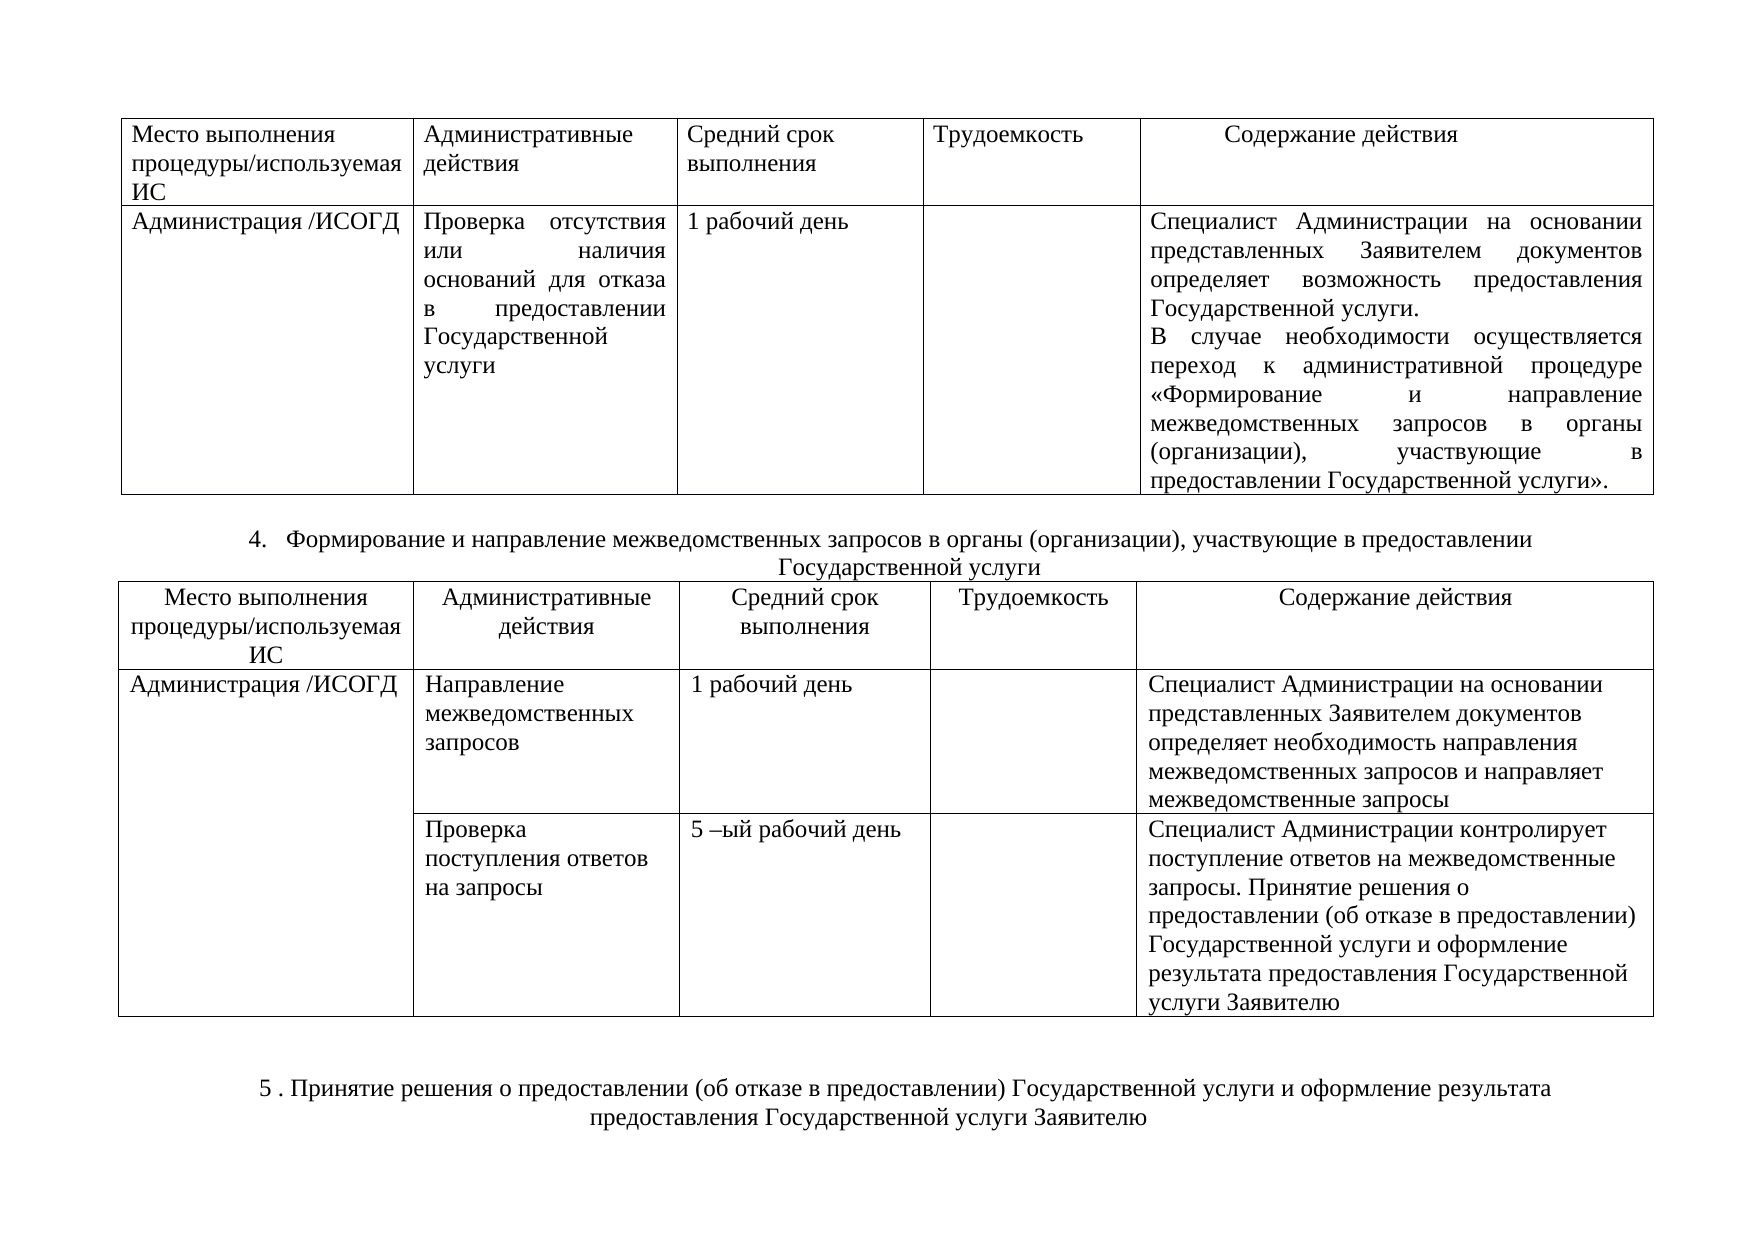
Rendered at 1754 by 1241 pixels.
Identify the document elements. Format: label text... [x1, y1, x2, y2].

table_header Трудоемкость [931, 582, 1136, 668]
list Формирование и направление межведомственных запросов в органы (организации), участвующие в предоставлении Государственной услуги [177, 524, 1604, 581]
table_cell Проверка поступления ответов на запросы [414, 814, 679, 1016]
table_header Административные действия [414, 119, 677, 205]
table_cell [931, 670, 1136, 813]
table_header Место выполнения процедуры/используемая ИС [122, 119, 413, 205]
table_header Содержание действия [1137, 582, 1653, 668]
table_cell Специалист Администрации на основании представленных Заявителем документов определяет возможность предоставления Государственной услуги. В случае необходимости осуществляется переход к административной процедуре «Формирование и направление межведомственных запросов в органы (организации), участвующие в предоставлении Государственной услуги». [1141, 206, 1653, 494]
table_cell Проверка отсутствия или наличия оснований для отказа в предоставлении Государственной услуги [414, 206, 677, 494]
table_cell 1 рабочий день [678, 206, 923, 494]
table_header Средний срок выполнения [678, 119, 923, 205]
table_cell Специалист Администрации на основании представленных Заявителем документов определяет необходимость направления межведомственных запросов и направляет межведомственные запросы [1137, 670, 1653, 813]
text 5 . Принятие решения о предоставлении (об отказе в предоставлении) Государственной услуги и оформление результата предоставления Государственной услуги Заявителю [133, 1073, 1604, 1131]
table_cell [931, 814, 1136, 1016]
table_cell 5 –ый рабочий день [680, 814, 930, 1016]
table_cell Специалист Администрации контролирует поступление ответов на межведомственные запросы. Принятие решения о предоставлении (об отказе в предоставлении) Государственной услуги и оформление результата предоставления Государственной услуги Заявителю [1137, 814, 1653, 1016]
table_cell Администрация /ИСОГД [122, 206, 413, 494]
table_cell 1 рабочий день [680, 670, 930, 813]
table_header Административные действия [414, 582, 679, 668]
table_header Место выполнения процедуры/используемая ИС [119, 582, 413, 668]
table_cell Администрация /ИСОГД [119, 670, 413, 1016]
table_cell [924, 206, 1140, 494]
table_header Средний срок выполнения [680, 582, 930, 668]
table_header Содержание действия [1141, 119, 1653, 205]
table_cell Направление межведомственных запросов [414, 670, 679, 813]
table_header Трудоемкость [924, 119, 1140, 205]
